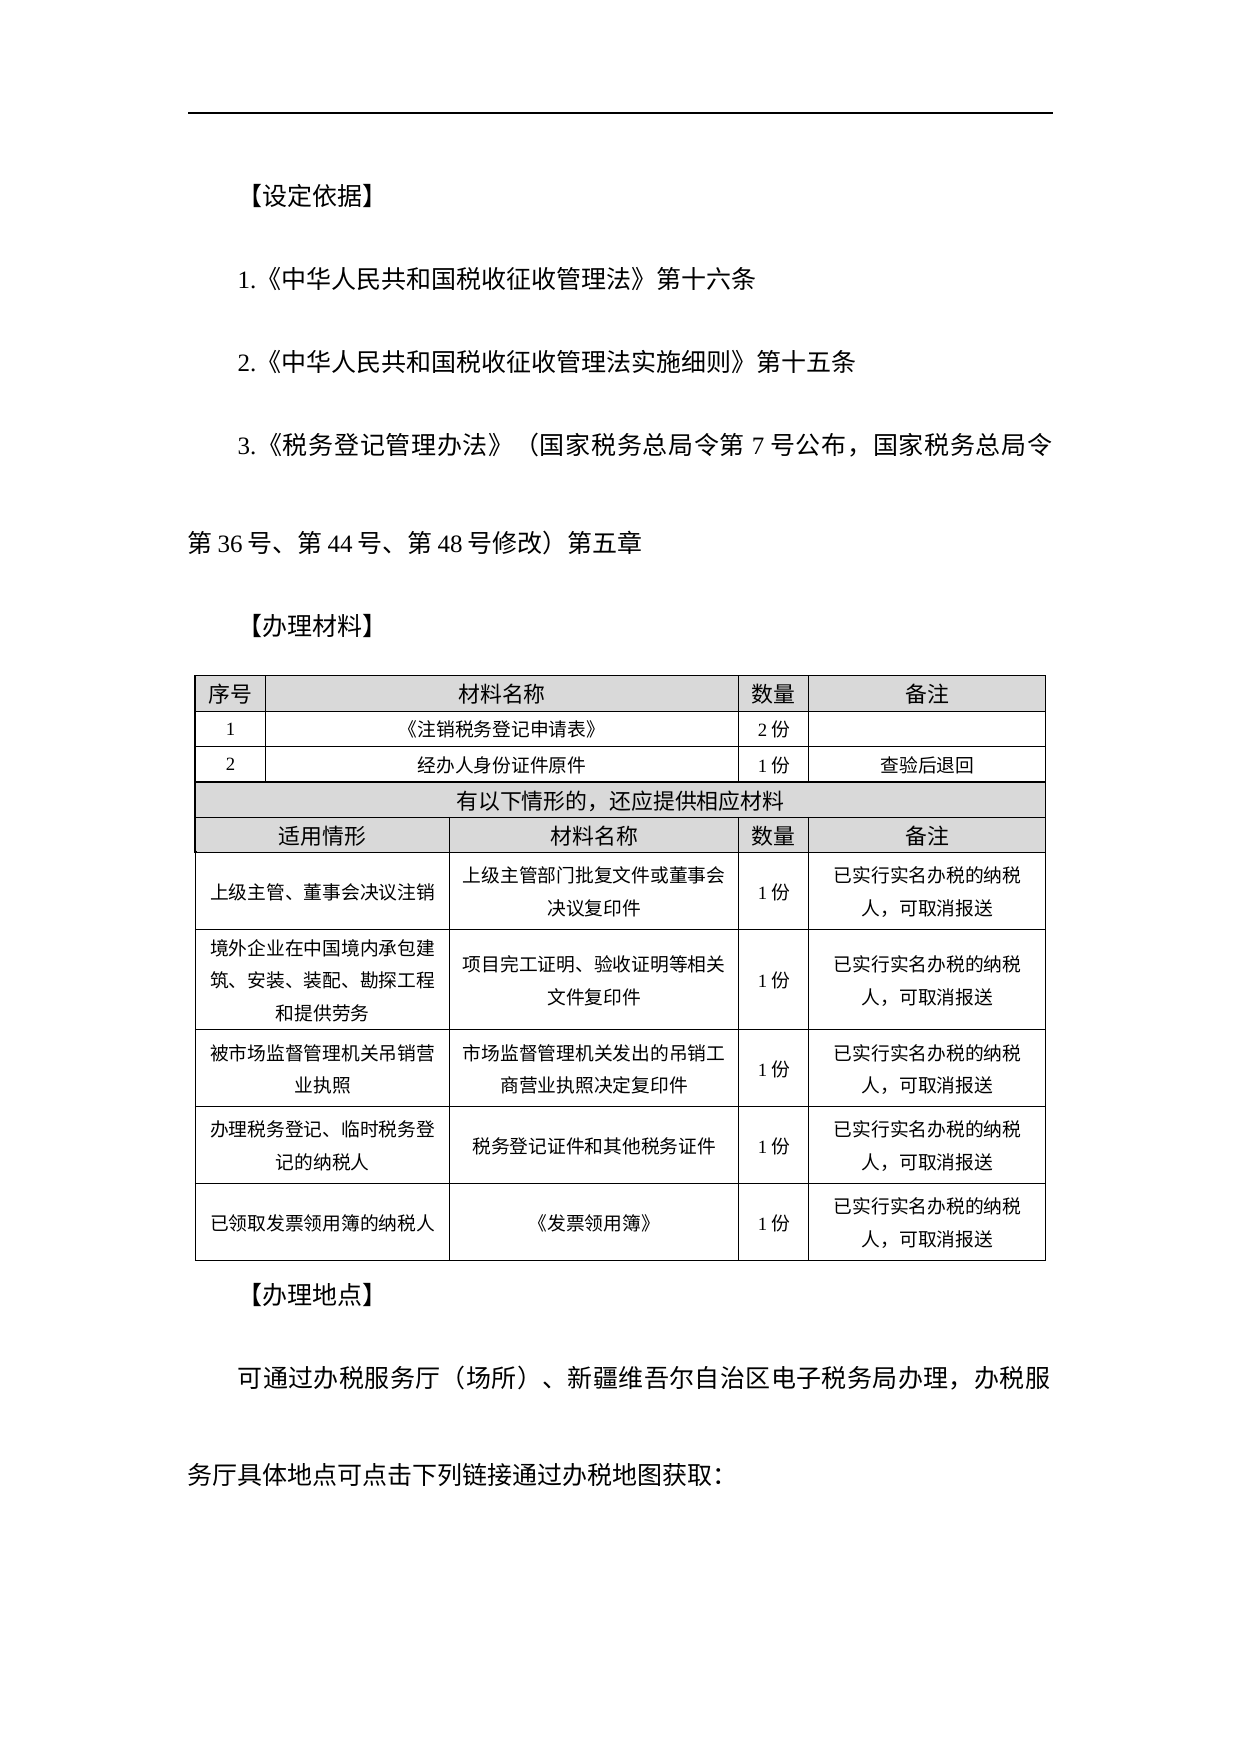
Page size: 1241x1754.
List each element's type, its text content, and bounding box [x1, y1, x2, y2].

table_header 序号 [196, 676, 265, 711]
table_cell 2 [196, 747, 265, 781]
table_cell 已实行实名办税的纳税人，可取消报送 [809, 1107, 1045, 1183]
table_header 数量 [739, 676, 808, 711]
table_cell 已实行实名办税的纳税人，可取消报送 [809, 930, 1045, 1029]
table_cell 材料名称 [450, 818, 738, 852]
table_cell 1份 [739, 747, 808, 781]
table_cell 1份 [739, 1107, 808, 1183]
table_cell 2份 [739, 712, 808, 746]
table_cell 数量 [739, 818, 808, 852]
text 【办理地点】 [187, 1261, 1053, 1326]
table_cell 1份 [739, 1030, 808, 1106]
table_cell 查验后退回 [809, 747, 1045, 781]
table_cell 税务登记证件和其他税务证件 [450, 1107, 738, 1183]
table_cell 已领取发票领用簿的纳税人 [196, 1184, 449, 1260]
table_header 材料名称 [266, 676, 738, 711]
table_cell 上级主管、董事会决议注销 [196, 853, 449, 929]
table_cell 《发票领用簿》 [450, 1184, 738, 1260]
table_cell 已实行实名办税的纳税人，可取消报送 [809, 1030, 1045, 1106]
table_cell 备注 [809, 818, 1045, 852]
table_cell 市场监督管理机关发出的吊销工商营业执照决定复印件 [450, 1030, 738, 1106]
text 【办理材料】 [187, 592, 1053, 657]
text 可通过办税服务厅（场所）、新疆维吾尔自治区电子税务局办理，办税服务厅具体地点可点击下列链接通过办税地图获取： [187, 1344, 1053, 1506]
text 【设定依据】 [187, 162, 1053, 227]
table_cell 项目完工证明、验收证明等相关文件复印件 [450, 930, 738, 1029]
table_cell 境外企业在中国境内承包建筑、安装、装配、勘探工程和提供劳务 [196, 930, 449, 1029]
table_cell 《注销税务登记申请表》 [266, 712, 738, 746]
table_header 备注 [809, 676, 1045, 711]
table_cell 上级主管部门批复文件或董事会决议复印件 [450, 853, 738, 929]
table_cell 有以下情形的，还应提供相应材料 [196, 783, 1045, 817]
table_cell 经办人身份证件原件 [266, 747, 738, 781]
text 1.《中华人民共和国税收征收管理法》第十六条 [187, 245, 1053, 310]
text 2.《中华人民共和国税收征收管理法实施细则》第十五条 [187, 328, 1053, 393]
table_cell 1份 [739, 1184, 808, 1260]
table_cell 被市场监督管理机关吊销营业执照 [196, 1030, 449, 1106]
table_cell 办理税务登记、临时税务登记的纳税人 [196, 1107, 449, 1183]
table_cell 已实行实名办税的纳税人，可取消报送 [809, 853, 1045, 929]
table_cell 1份 [739, 853, 808, 929]
table_cell [809, 712, 1045, 746]
text 3.《税务登记管理办法》（国家税务总局令第7号公布，国家税务总局令第36号、第44号、第48号修改）第五章 [187, 411, 1053, 574]
table_cell 已实行实名办税的纳税人，可取消报送 [809, 1184, 1045, 1260]
table_cell 1份 [739, 930, 808, 1029]
table_cell 适用情形 [196, 818, 449, 852]
table_cell 1 [196, 712, 265, 746]
